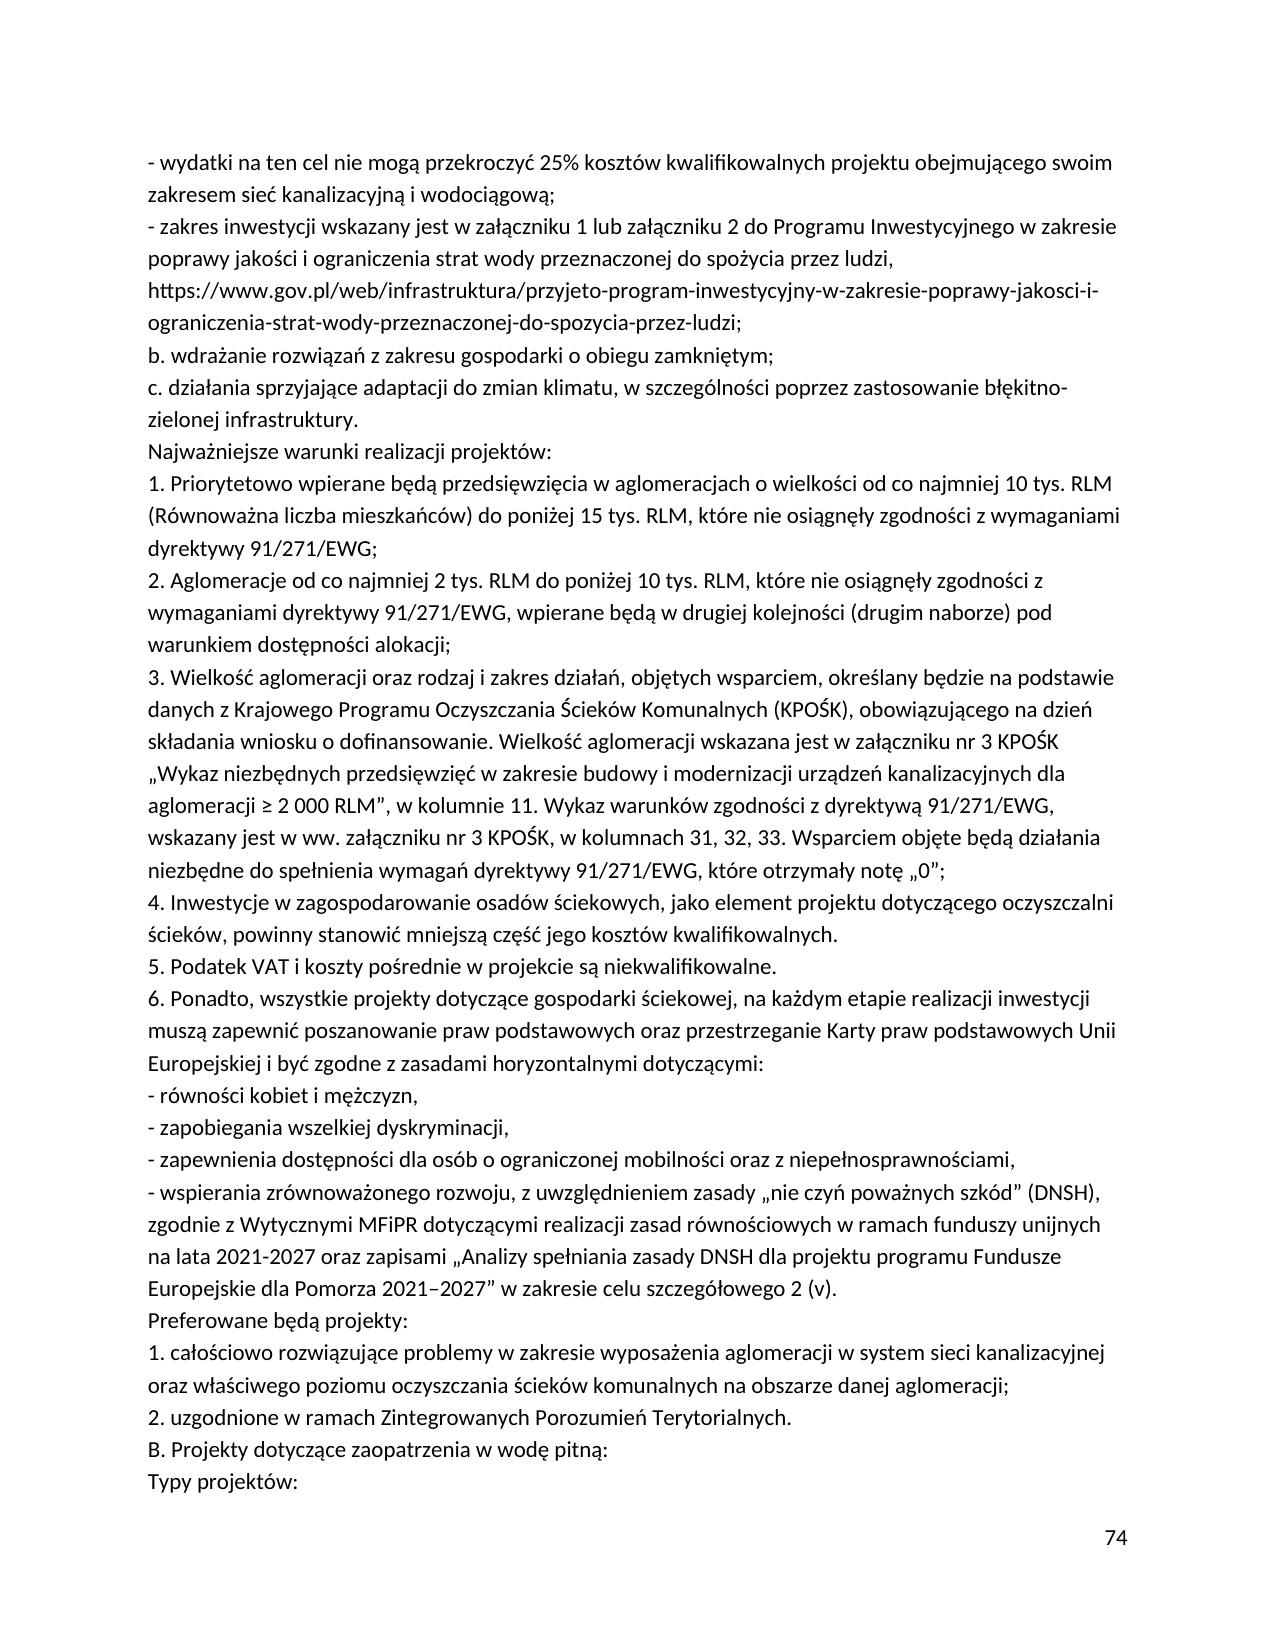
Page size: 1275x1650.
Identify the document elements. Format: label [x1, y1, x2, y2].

text [148, 148, 1127, 1495]
